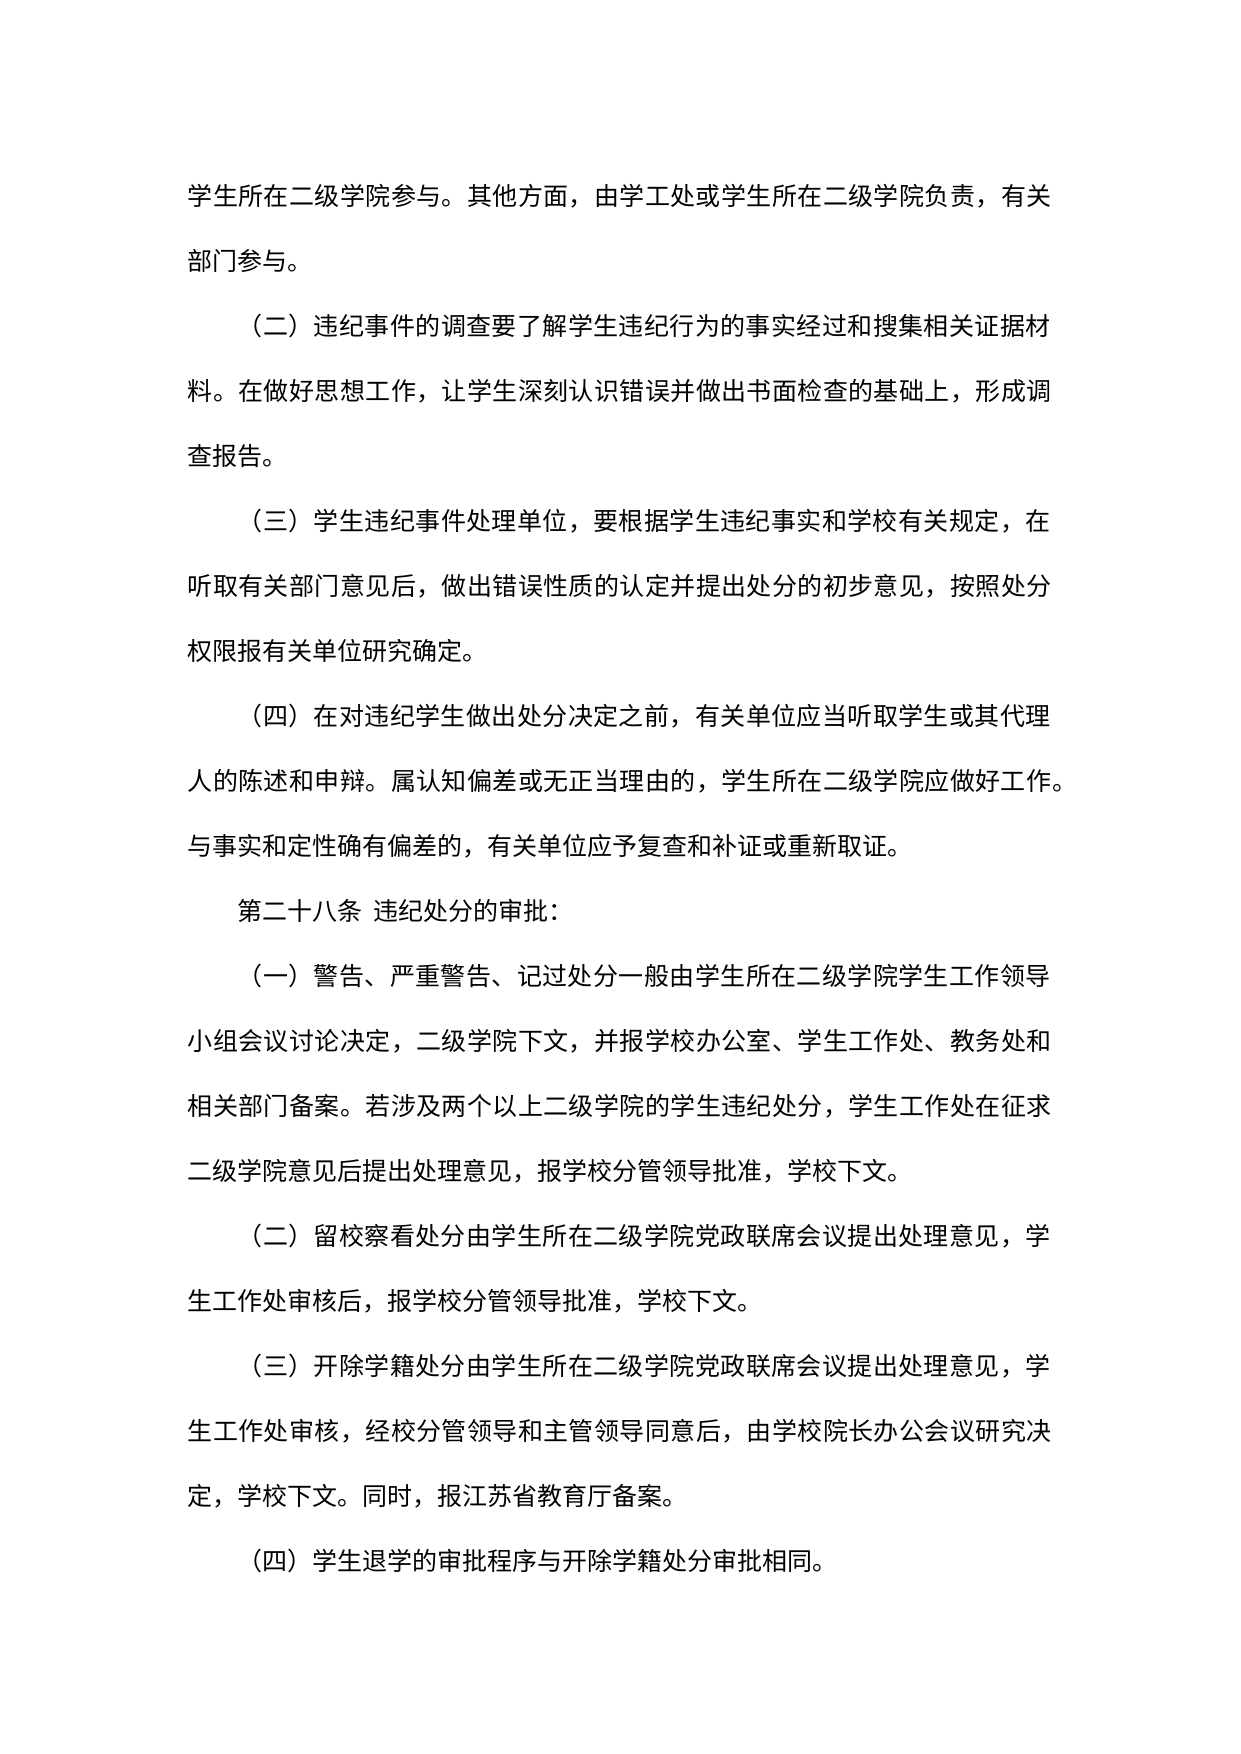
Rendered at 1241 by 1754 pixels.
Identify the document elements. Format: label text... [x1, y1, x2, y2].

text 第二十八条 违纪处分的审批： [187, 877, 1053, 942]
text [187, 162, 1053, 292]
text （二）违纪事件的调查要了解学生违纪行为的事实经过和搜集相关证据材料。在做好思想工作，让学生深刻认识错误并做出书面检查的基础上，形成调查报告。 [187, 292, 1053, 487]
text （四）在对违纪学生做出处分决定之前，有关单位应当听取学生或其代理人的陈述和申辩。属认知偏差或无正当理由的，学生所在二级学院应做好工作。与事实和定性确有偏差的，有关单位应予复查和补证或重新取证。 [187, 682, 1053, 877]
text （二）留校察看处分由学生所在二级学院党政联席会议提出处理意见，学生工作处审核后，报学校分管领导批准，学校下文。 [187, 1202, 1053, 1332]
text （四）学生退学的审批程序与开除学籍处分审批相同。 [187, 1527, 1053, 1592]
text （三）开除学籍处分由学生所在二级学院党政联席会议提出处理意见，学生工作处审核，经校分管领导和主管领导同意后，由学校院长办公会议研究决定，学校下文。同时，报江苏省教育厅备案。 [187, 1332, 1053, 1527]
text （一）警告、严重警告、记过处分一般由学生所在二级学院学生工作领导小组会议讨论决定，二级学院下文，并报学校办公室、学生工作处、教务处和相关部门备案。若涉及两个以上二级学院的学生违纪处分，学生工作处在征求二级学院意见后提出处理意见，报学校分管领导批准，学校下文。 [187, 942, 1053, 1202]
text （三）学生违纪事件处理单位，要根据学生违纪事实和学校有关规定，在听取有关部门意见后，做出错误性质的认定并提出处分的初步意见，按照处分权限报有关单位研究确定。 [187, 487, 1053, 682]
